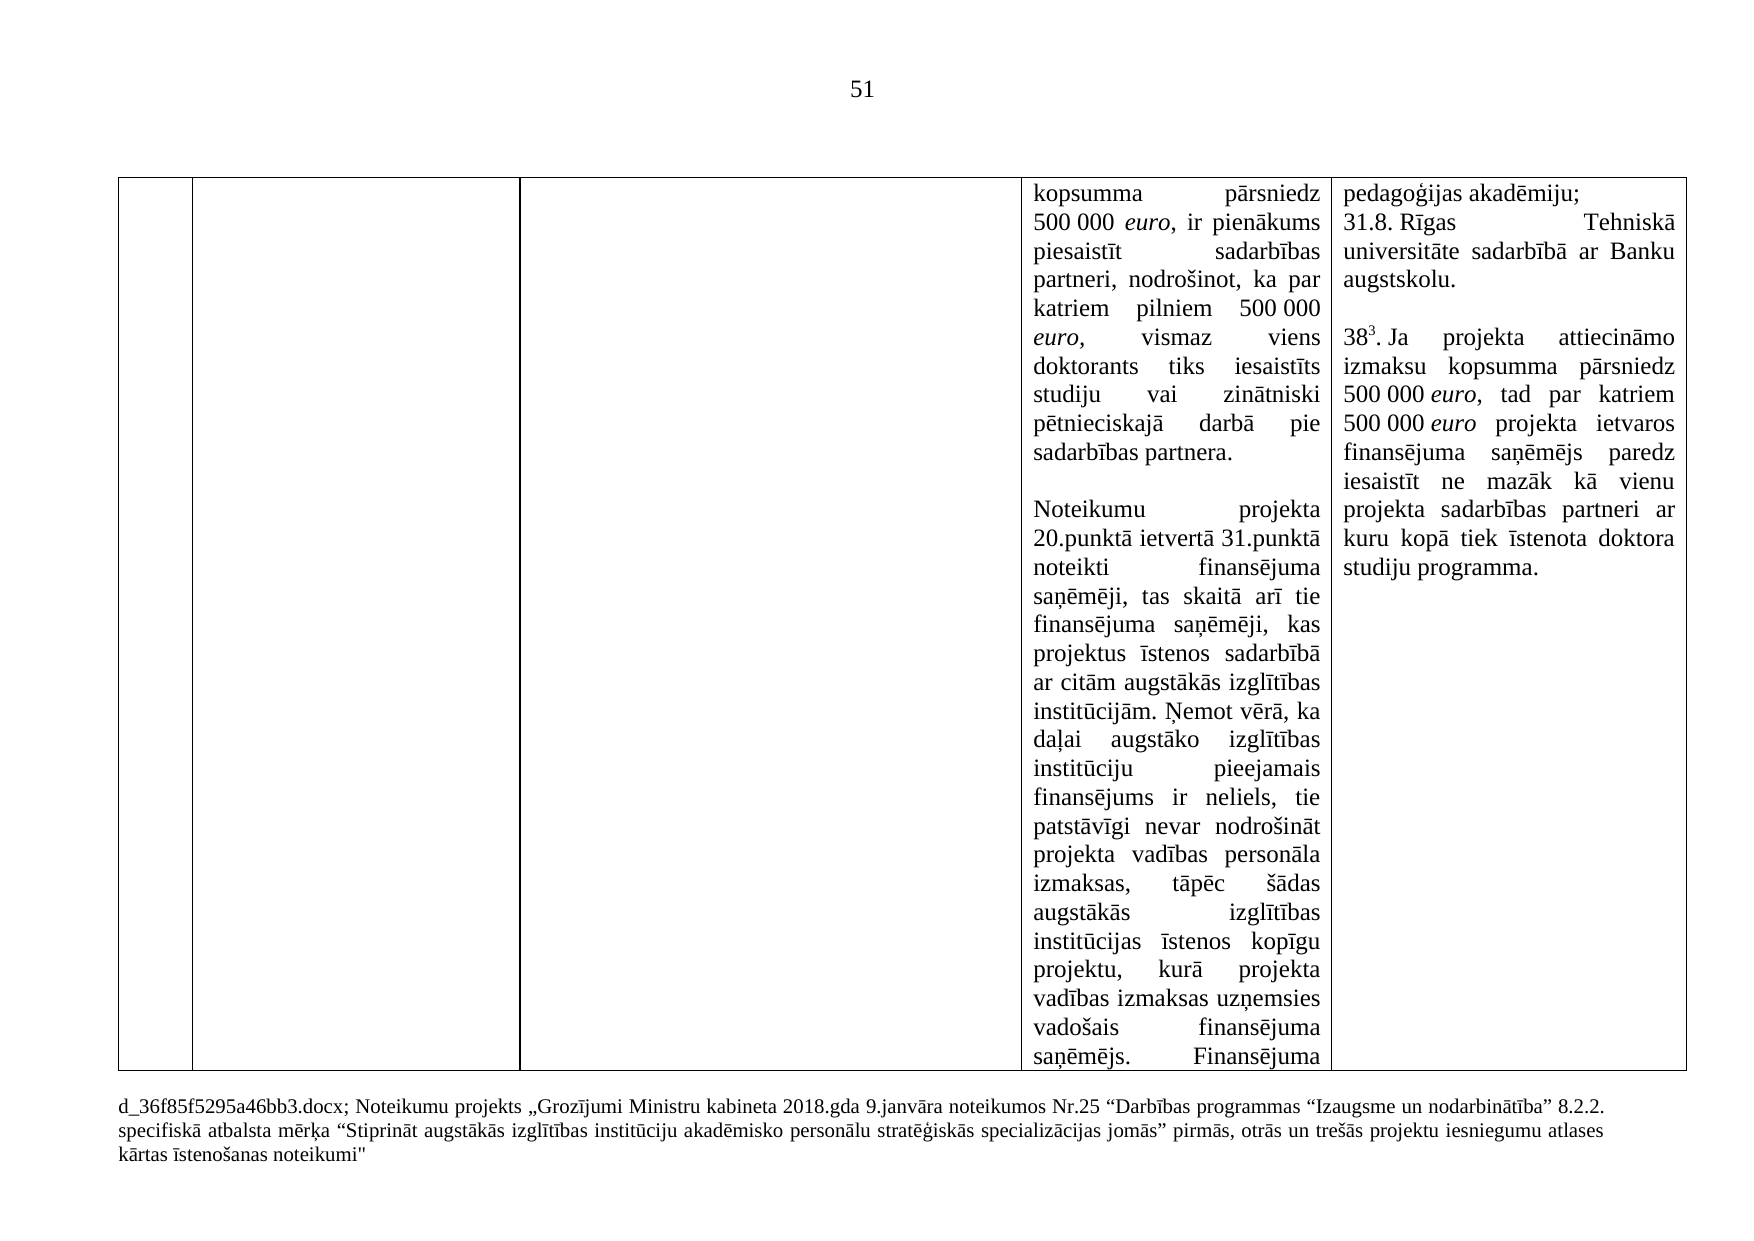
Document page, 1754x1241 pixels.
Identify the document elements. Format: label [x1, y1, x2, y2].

table_cell [1332, 178, 1686, 1069]
table_cell [521, 178, 1021, 1069]
table_cell [1022, 178, 1331, 1069]
table_cell [119, 178, 192, 1069]
